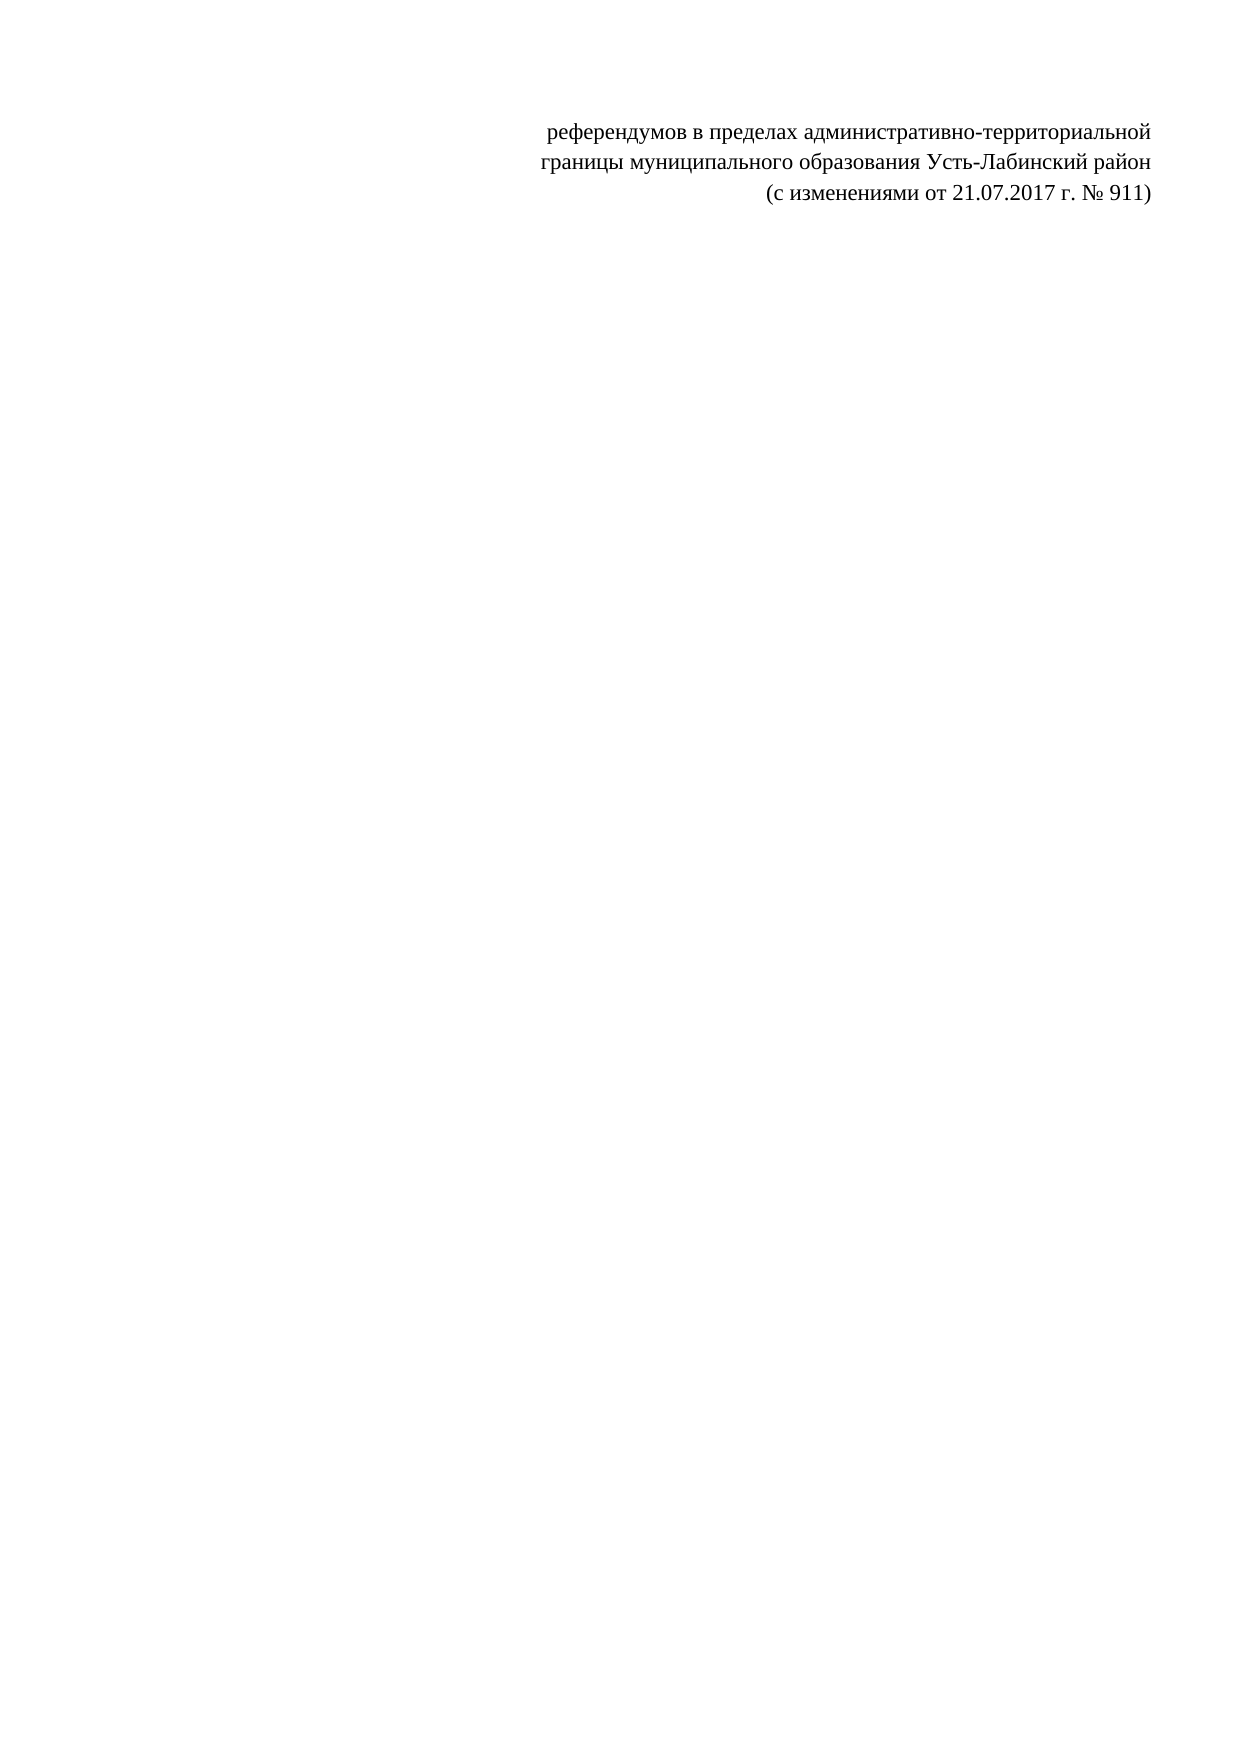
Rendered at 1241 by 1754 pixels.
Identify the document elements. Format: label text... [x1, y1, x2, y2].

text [472, 118, 1152, 175]
text (с изменениями от 21.07.2017 г. № 911) [472, 178, 1152, 205]
